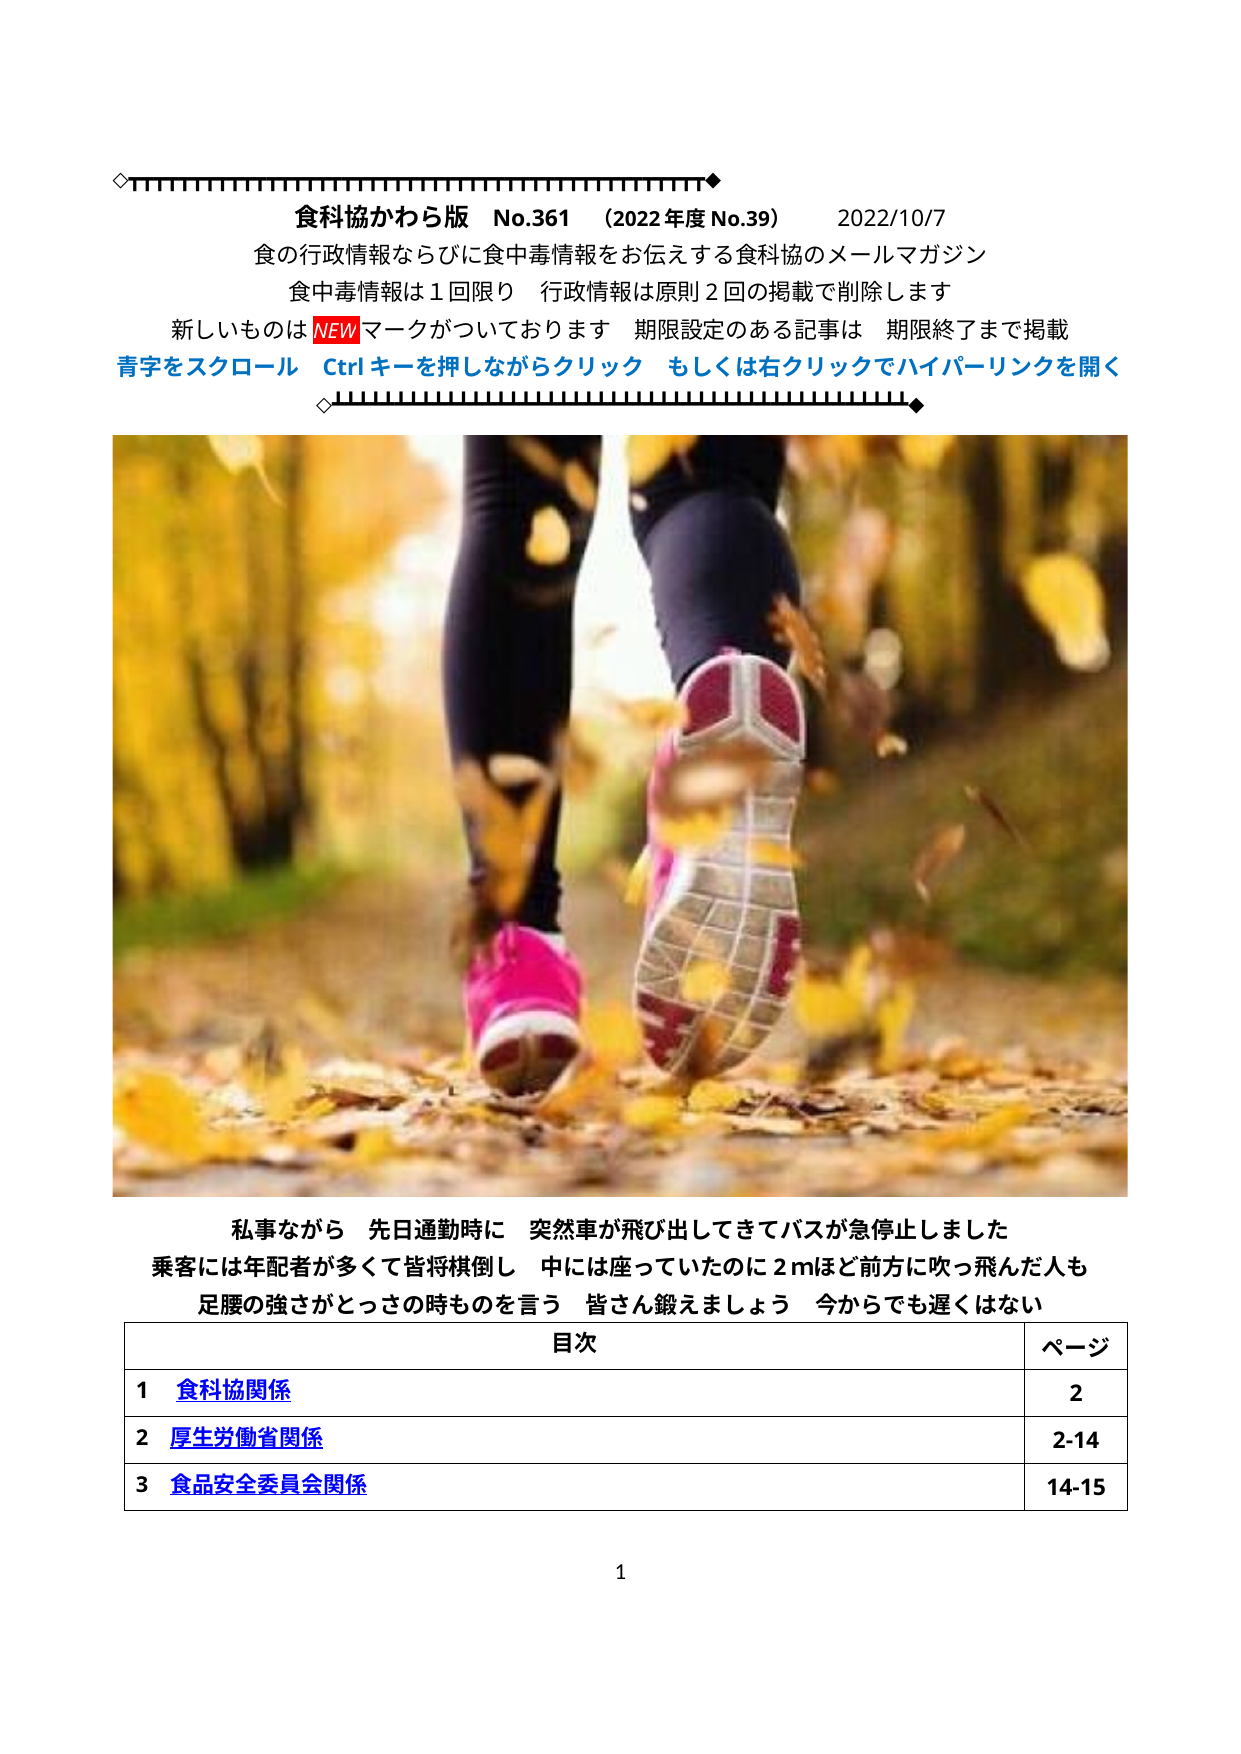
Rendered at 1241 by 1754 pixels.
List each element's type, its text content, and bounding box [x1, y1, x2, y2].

text ◇┳┳┳┳┳┳┳┳┳┳┳┳┳┳┳┳┳┳┳┳┳┳┳┳┳┳┳┳┳┳┳┳┳┳┳┳┳┳┳┳┳┳┳┳┳┳◆ [112, 160, 1128, 197]
table_cell 3 食品安全委員会関係 [125, 1464, 1024, 1510]
text 食の行政情報ならびに食中毒情報をお伝えする食科協のメールマガジン [112, 235, 1128, 272]
table_cell 2-14 [1025, 1417, 1127, 1463]
text 乗客には年配者が多くて皆将棋倒し 中には座っていたのに2ｍほど前方に吹っ飛んだ人も [112, 1247, 1128, 1285]
text 食中毒情報は１回限り 行政情報は原則2回の掲載で削除します [112, 272, 1128, 310]
text ◇┻┻┻┻┻┻┻┻┻┻┻┻┻┻┻┻┻┻┻┻┻┻┻┻┻┻┻┻┻┻┻┻┻┻┻┻┻┻┻┻┻┻┻┻┻┻◆ [112, 385, 1128, 422]
table_cell 食科協関係 [125, 1370, 1024, 1416]
text 足腰の強さがとっさの時ものを言う 皆さん鍛えましょう 今からでも遅くはない [112, 1285, 1128, 1322]
table_cell 2 [1025, 1370, 1127, 1416]
text 青字をスクロール Ctrlキーを押しながらクリック もしくは右クリックでハイパーリンクを開く [112, 347, 1128, 385]
text 私事ながら 先日通勤時に 突然車が飛び出してきてバスが急停止しました [112, 1210, 1128, 1247]
table_cell 14-15 [1025, 1464, 1127, 1510]
table_header 目次 [125, 1323, 1024, 1369]
text 食科協かわら版 No.361 （2022年度No.39） 2022/10/7 [112, 197, 1128, 235]
text 新しいものはNEWマークがついております 期限設定のある記事は 期限終了まで掲載 [112, 310, 1128, 347]
table_cell 2 厚生労働省関係 [125, 1417, 1024, 1463]
table_header ページ [1025, 1323, 1127, 1369]
picture [112, 435, 1128, 1197]
